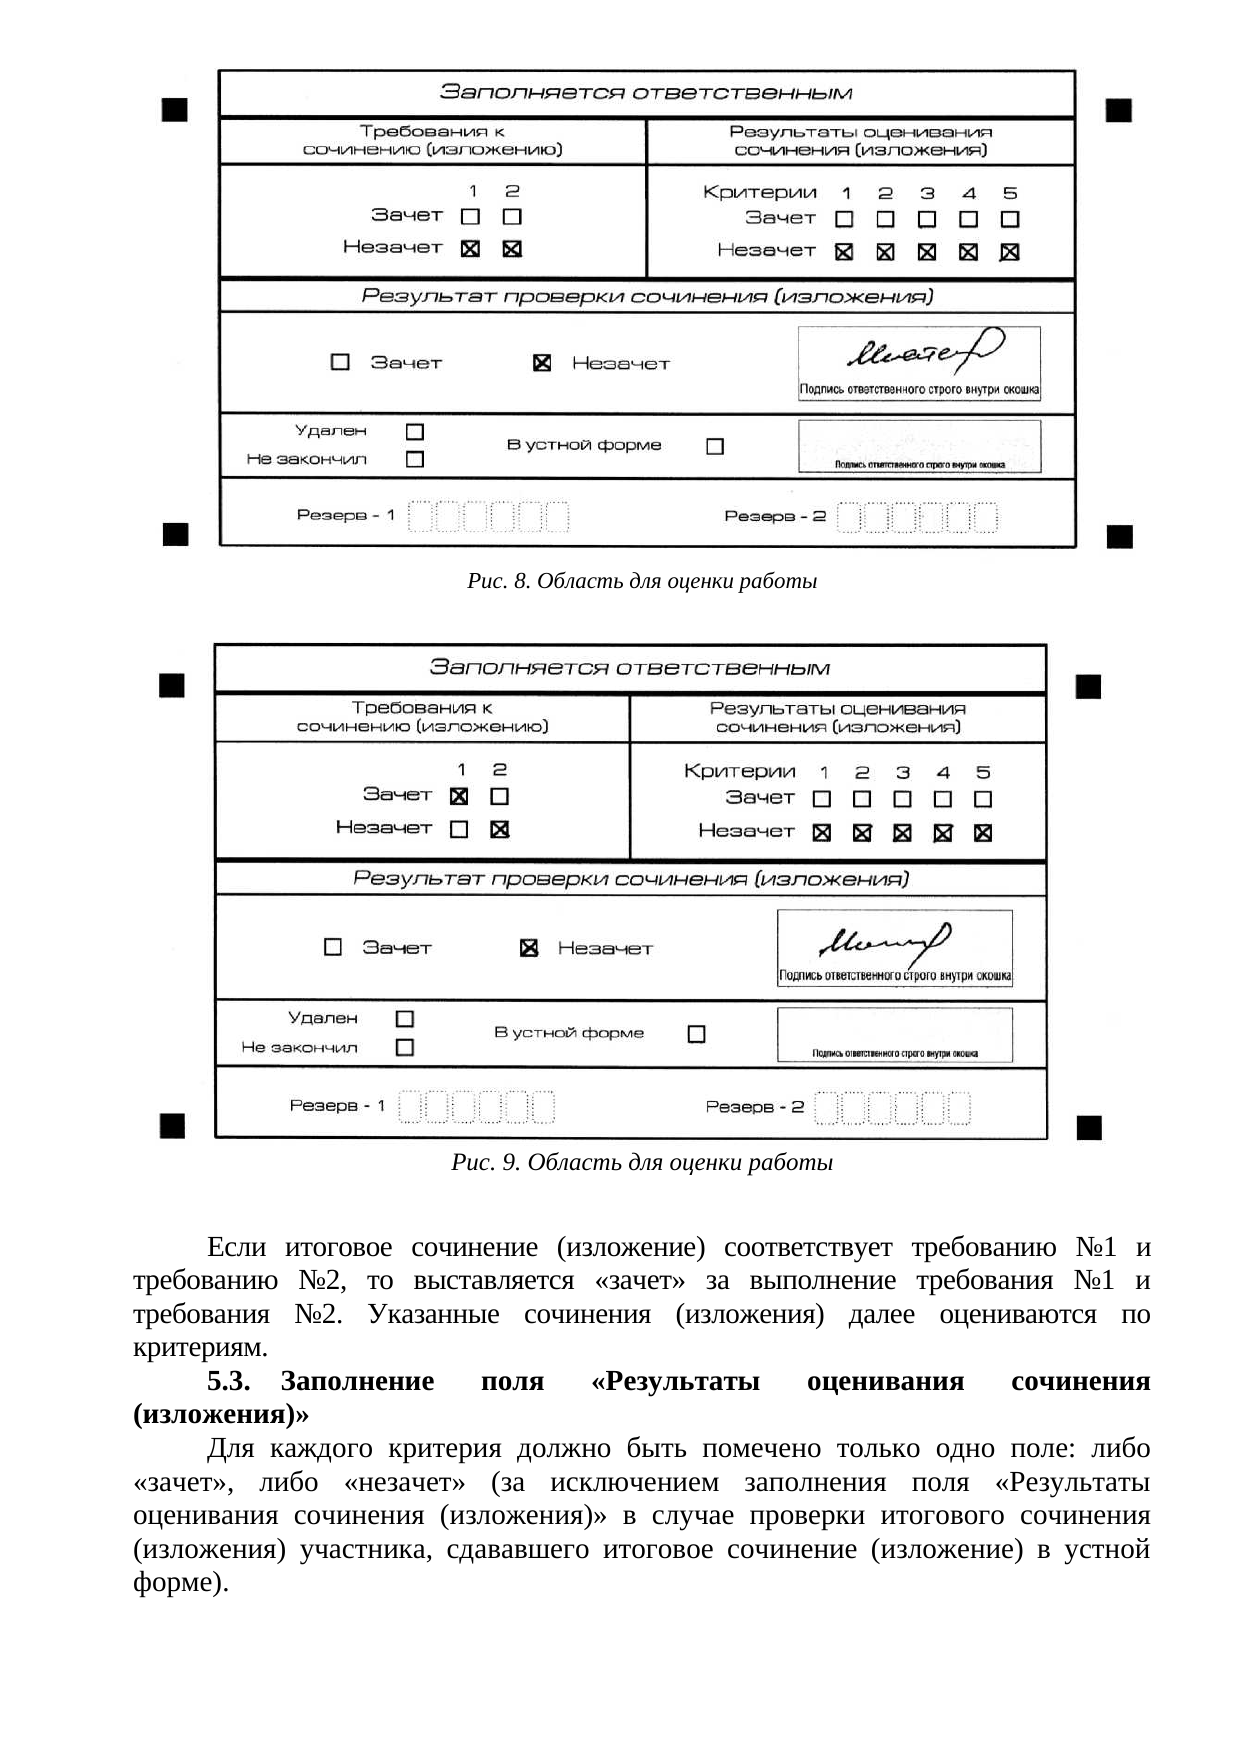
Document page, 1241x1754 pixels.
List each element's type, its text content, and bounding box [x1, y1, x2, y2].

text Рис. 9. Область для оценки работы [133, 1152, 1152, 1174]
text Если итоговое сочинение (изложение) соответствует требованию №1 и требованию №2, то выставляется «зачет» за выполнение требования №1 и требования №2. Указанные сочинения (изложения) далее оцениваются по критериям. [133, 1229, 1152, 1363]
picture [132, 44, 1152, 570]
picture [132, 626, 1152, 1152]
list Заполнение поля «Результаты оценивания сочинения (изложения)» [133, 1363, 1152, 1430]
text Для каждого критерия должно быть помечено только одно поле: либо «зачет», либо «незачет» (за исключением заполнения поля «Результаты оценивания сочинения (изложения)» в случае проверки итогового сочинения (изложения) участника, сдававшего итоговое сочинение (изложение) в устной форме). [133, 1430, 1152, 1598]
text Рис. 8. Область для оценки работы [133, 570, 1152, 593]
